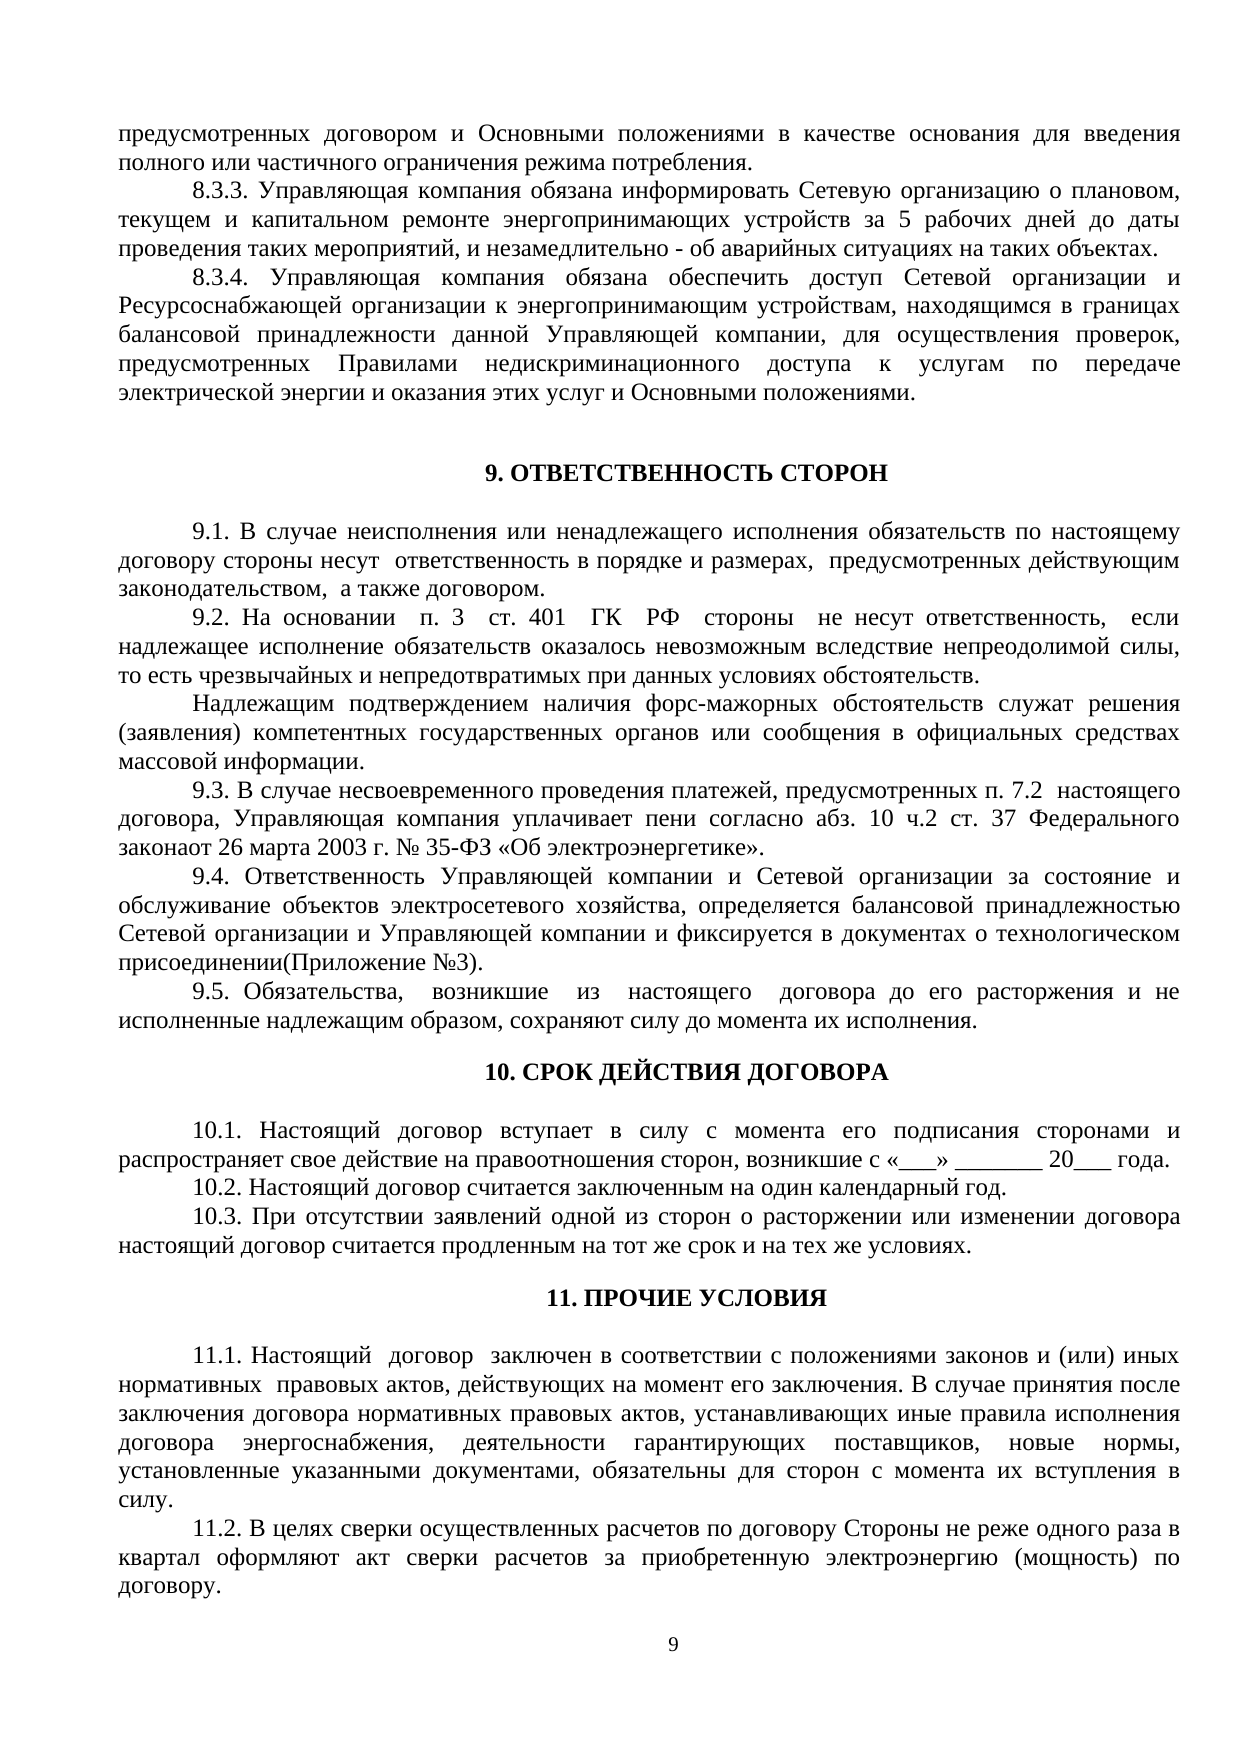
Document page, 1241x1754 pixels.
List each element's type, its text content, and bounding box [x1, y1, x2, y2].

text 8.3.4. Управляющая компания обязана обеспечить доступ Сетевой организации и Ресурсоснабжающей организации к энергопринимающим устройствам, находящимся в границах балансовой принадлежности данной Управляющей компании, для осуществления проверок, предусмотренных Правилами недискриминационного доступа к услугам по передаче электрической энергии и оказания этих услуг и Основными положениями. [118, 262, 1181, 406]
text 10.1. Настоящий договор вступает в силу с момента его подписания сторонами и распространяет свое действие на правоотношения сторон, возникшие с «___» _______ 20___ года. [118, 1115, 1181, 1172]
text 8.3.3. Управляющая компания обязана информировать Сетевую организацию о плановом, текущем и капитальном ремонте энергопринимающих устройств за 5 рабочих дней до даты проведения таких мероприятий, и незамедлительно - об аварийных ситуациях на таких объектах. [118, 176, 1181, 262]
text 11.2. В целях сверки осуществленных расчетов по договору Стороны не реже одного раза в квартал оформляют акт сверки расчетов за приобретенную электроэнергию (мощность) по договору. [118, 1513, 1181, 1599]
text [118, 118, 1181, 176]
text 10.2. Настоящий договор считается заключенным на один календарный год. [118, 1172, 1181, 1201]
text Надлежащим подтверждением наличия форс-мажорных обстоятельств служат решения (заявления) компетентных государственных органов или сообщения в официальных средствах массовой информации. [118, 688, 1181, 775]
text 9.1. В случае неисполнения или ненадлежащего исполнения обязательств по настоящему договору стороны несут ответственность в порядке и размерах, предусмотренных действующим законодательством, а также договором. [118, 516, 1181, 602]
text 9. ОТВЕТСТВЕННОСТЬ СТОРОН [118, 458, 1181, 487]
subtitle 11. Прочие условия [118, 1283, 1181, 1312]
text 11.1. Настоящий договор заключен в соответствии с положениями законов и (или) иных нормативных правовых актов, действующих на момент его заключения. В случае принятия после заключения договора нормативных правовых актов, устанавливающих иные правила исполнения договора энергоснабжения, деятельности гарантирующих поставщиков, новые нормы, установленные указанными документами, обязательны для сторон с момента их вступления в силу. [118, 1340, 1181, 1513]
text 9.2. На основании п. 3 ст. 401 ГК РФ стороны не несут ответственность, если надлежащее исполнение обязательств оказалось невозможным вследствие непреодолимой силы, то есть чрезвычайных и непредотвратимых при данных условиях обстоятельств. [118, 602, 1181, 688]
text 9.4. Ответственность Управляющей компании и Сетевой организации за состояние и обслуживание объектов электросетевого хозяйства, определяется балансовой принадлежностью Сетевой организации и Управляющей компании и фиксируется в документах о технологическом присоединении(Приложение №3). [118, 861, 1181, 976]
text 9.5. Обязательства, возникшие из настоящего договора до его расторжения и не исполненные надлежащим образом, сохраняют силу до момента их исполнения. [118, 976, 1181, 1033]
text 9.3. В случае несвоевременного проведения платежей, предусмотренных п. 7.2 настоящего договора, Управляющая компания уплачивает пени согласно абз. 10 ч.2 ст. 37 Федерального законаот 26 марта 2003 г. № 35-ФЗ «Об электроэнергетике». [118, 775, 1181, 861]
subtitle 10. Срок действия договора [118, 1057, 1181, 1086]
text 10.3. При отсутствии заявлений одной из сторон о расторжении или изменении договора настоящий договор считается продленным на тот же срок и на тех же условиях. [118, 1201, 1181, 1259]
